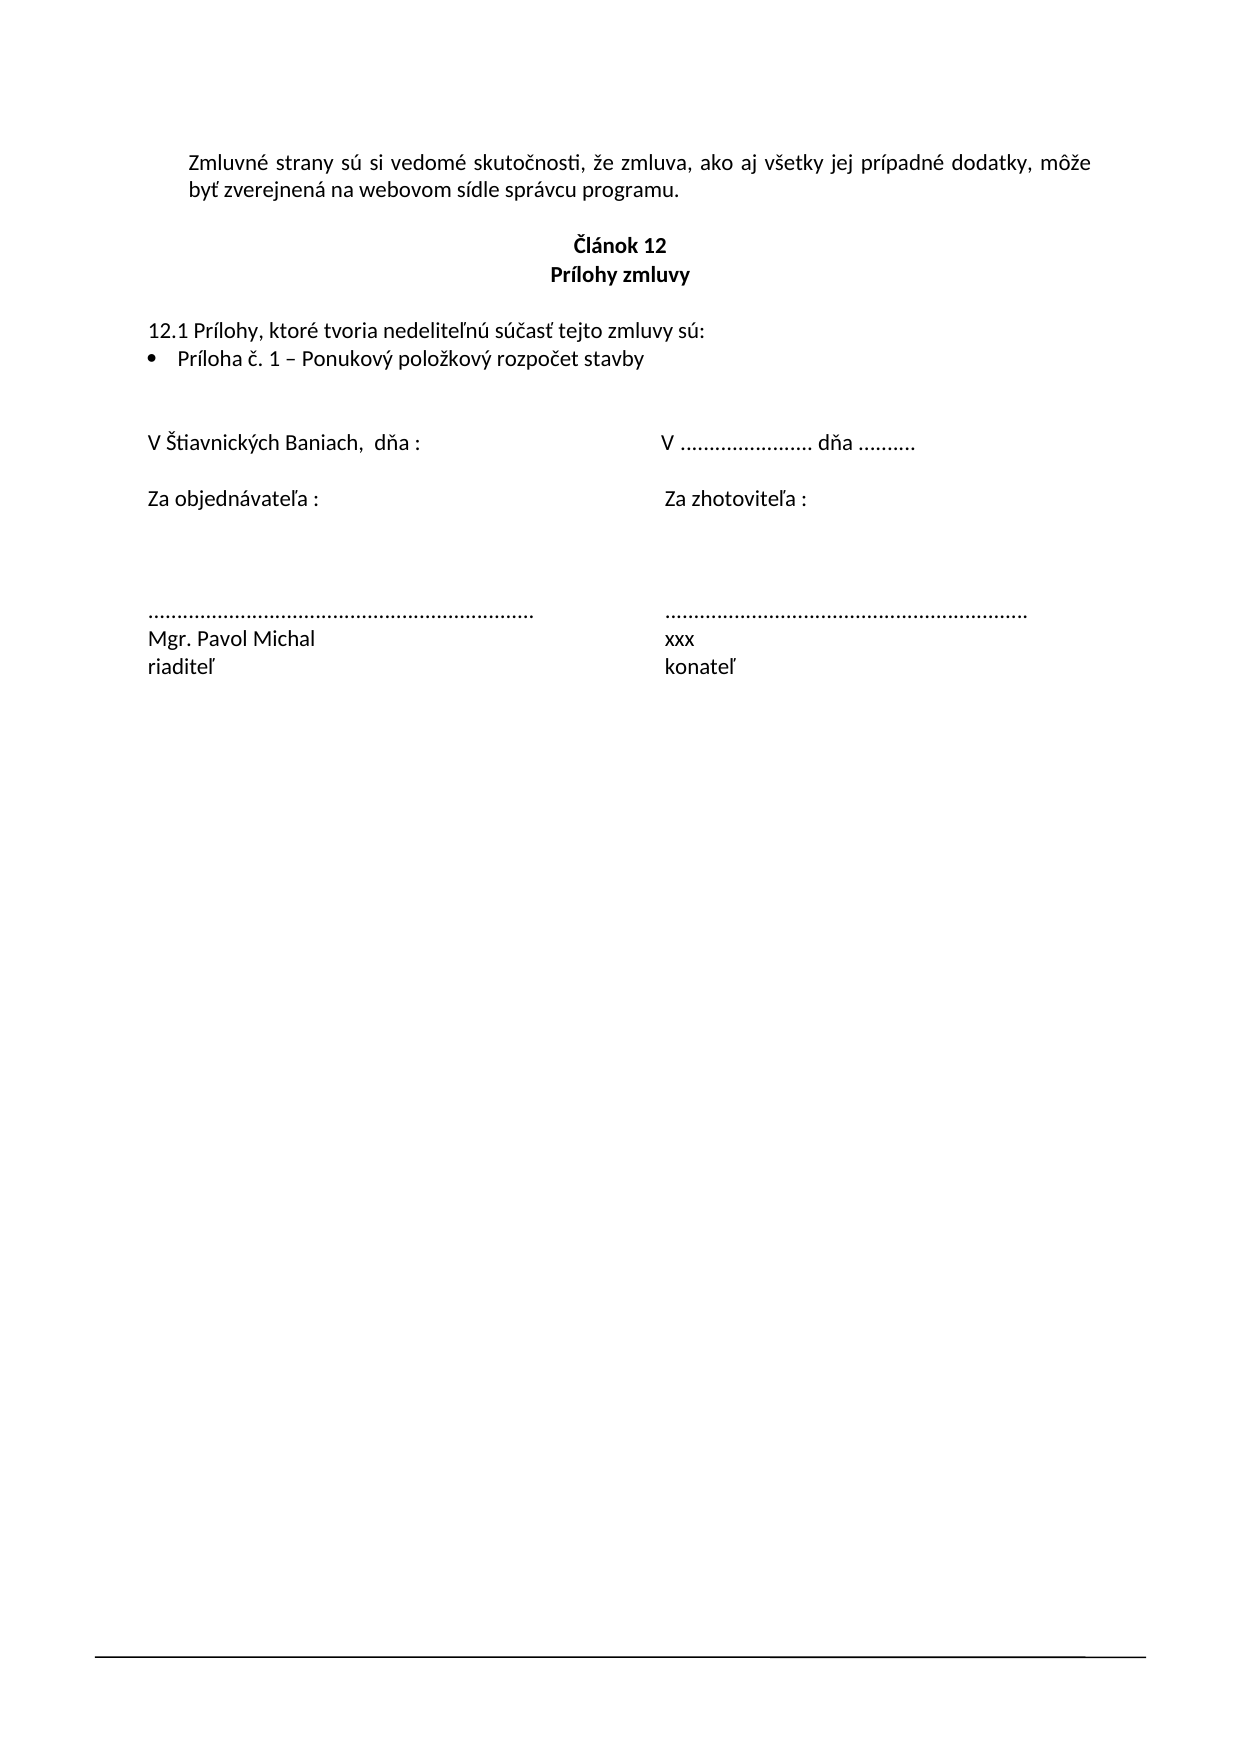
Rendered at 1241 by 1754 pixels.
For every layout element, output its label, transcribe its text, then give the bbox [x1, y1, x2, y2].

list Príloha č. 1 – Ponukový položkový rozpočet stavby [148, 344, 1093, 372]
text V Štiavnických Baniach, dňa : V ....................... dňa .......... [148, 428, 1093, 456]
text Prílohy zmluvy [148, 260, 1093, 288]
text Za objednávateľa : Za zhotoviteľa : [148, 484, 1093, 512]
text ................................................................... ............................................................... [148, 596, 1093, 624]
text 12.1 Prílohy, ktoré tvoria nedeliteľnú súčasť tejto zmluvy sú: [148, 316, 1093, 344]
text riaditeľ konateľ [148, 652, 1093, 680]
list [148, 148, 1093, 204]
text Článok 12 [148, 232, 1093, 260]
text Mgr. Pavol Michal xxx [148, 624, 1093, 652]
